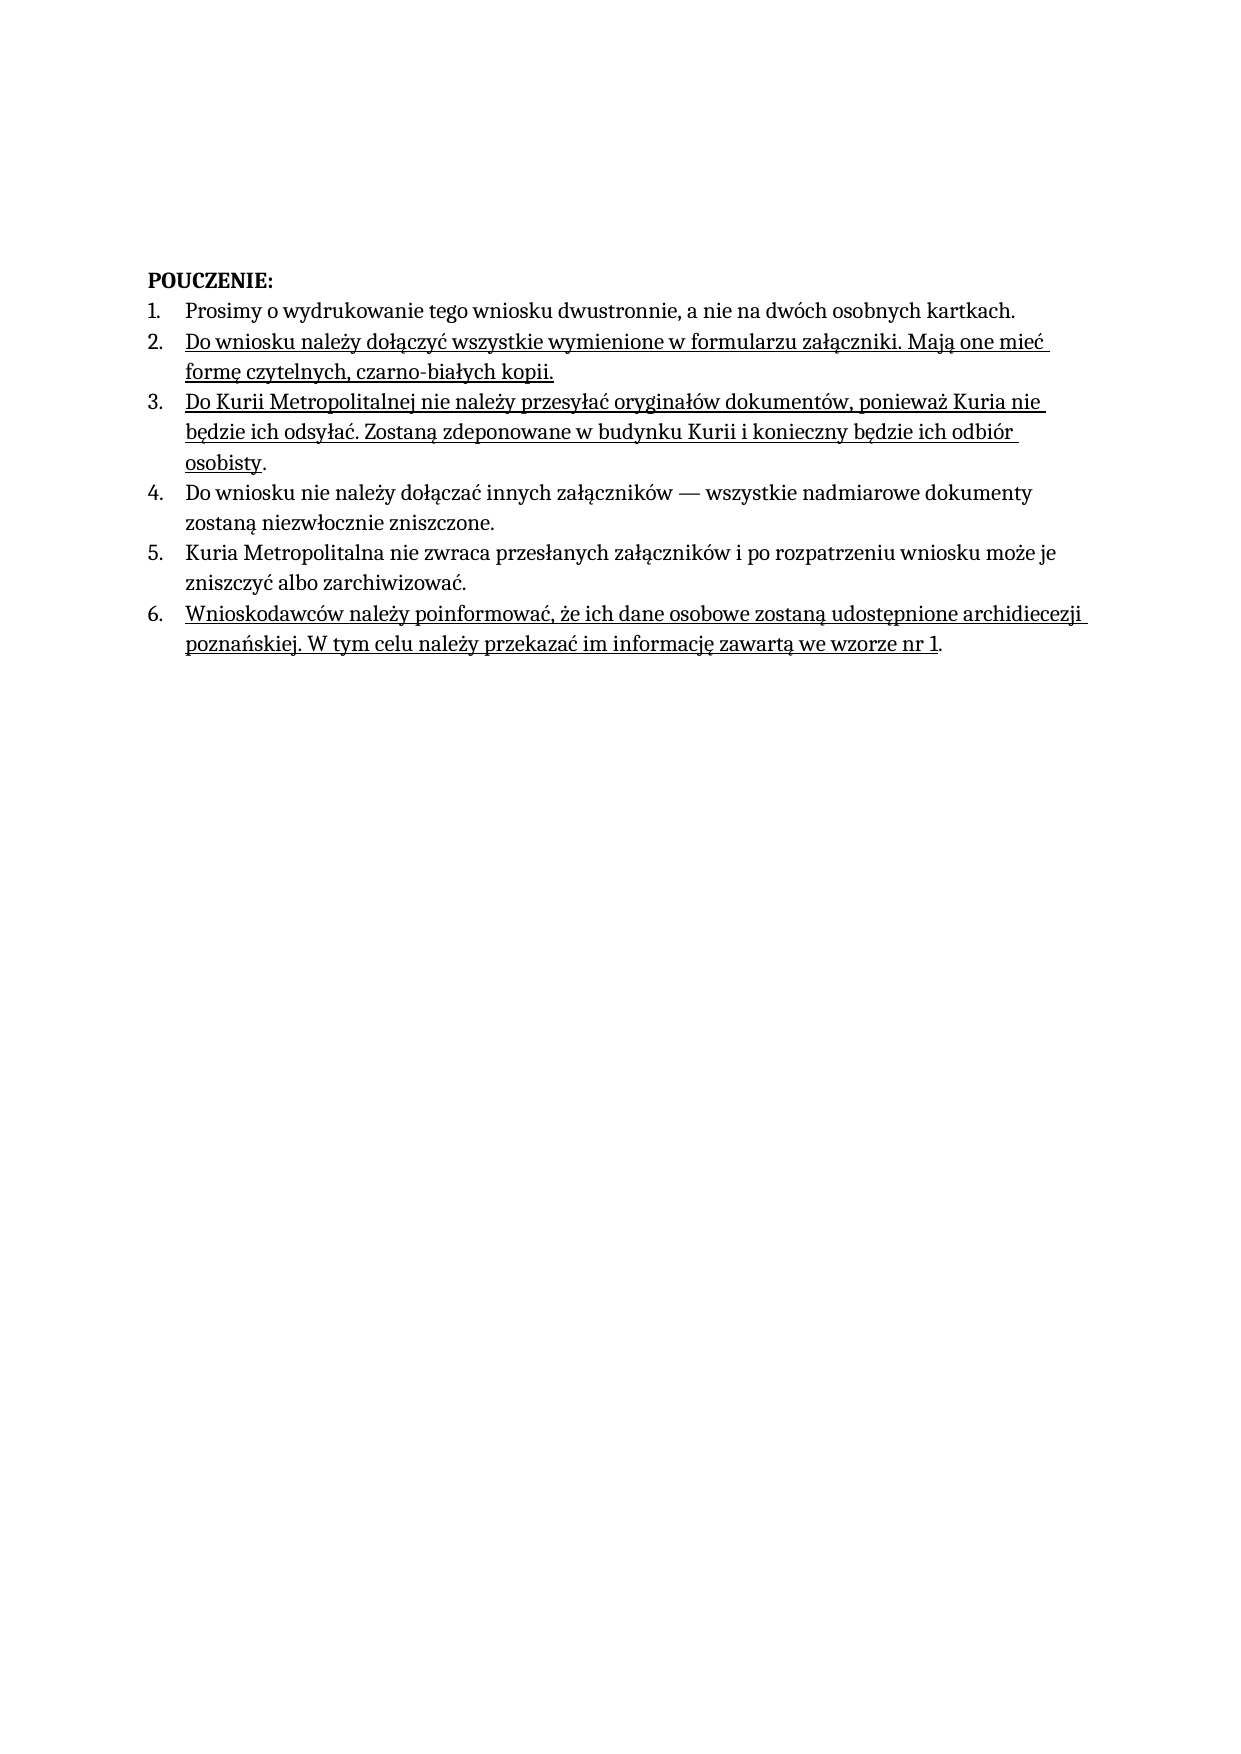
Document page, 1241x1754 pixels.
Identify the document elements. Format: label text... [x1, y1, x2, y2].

list Wnioskodawców należy poinformować, że ich dane osobowe zostaną udostępnione archidiecezji poznańskiej. W tym celu należy przekazać im informację zawartą we wzorze nr 1. [148, 600, 1092, 657]
list Do wniosku nie należy dołączać innych załączników — wszystkie nadmiarowe dokumenty zostaną niezwłocznie zniszczone. [148, 479, 1092, 536]
list Do Kurii Metropolitalnej nie należy przesyłać oryginałów dokumentów, ponieważ Kuria nie będzie ich odsyłać. Zostaną zdeponowane w budynku Kurii i konieczny będzie ich odbiór osobisty. [148, 389, 1092, 476]
list Kuria Metropolitalna nie zwraca przesłanych załączników i po rozpatrzeniu wniosku może je zniszczyć albo zarchiwizować. [148, 540, 1092, 597]
text POUCZENIE: [148, 268, 1092, 294]
list Do wniosku należy dołączyć wszystkie wymienione w formularzu załączniki. Mają one mieć formę czytelnych, czarno-białych kopii. [148, 328, 1092, 385]
list Prosimy o wydrukowanie tego wniosku dwustronnie, a nie na dwóch osobnych kartkach. [148, 298, 1092, 325]
